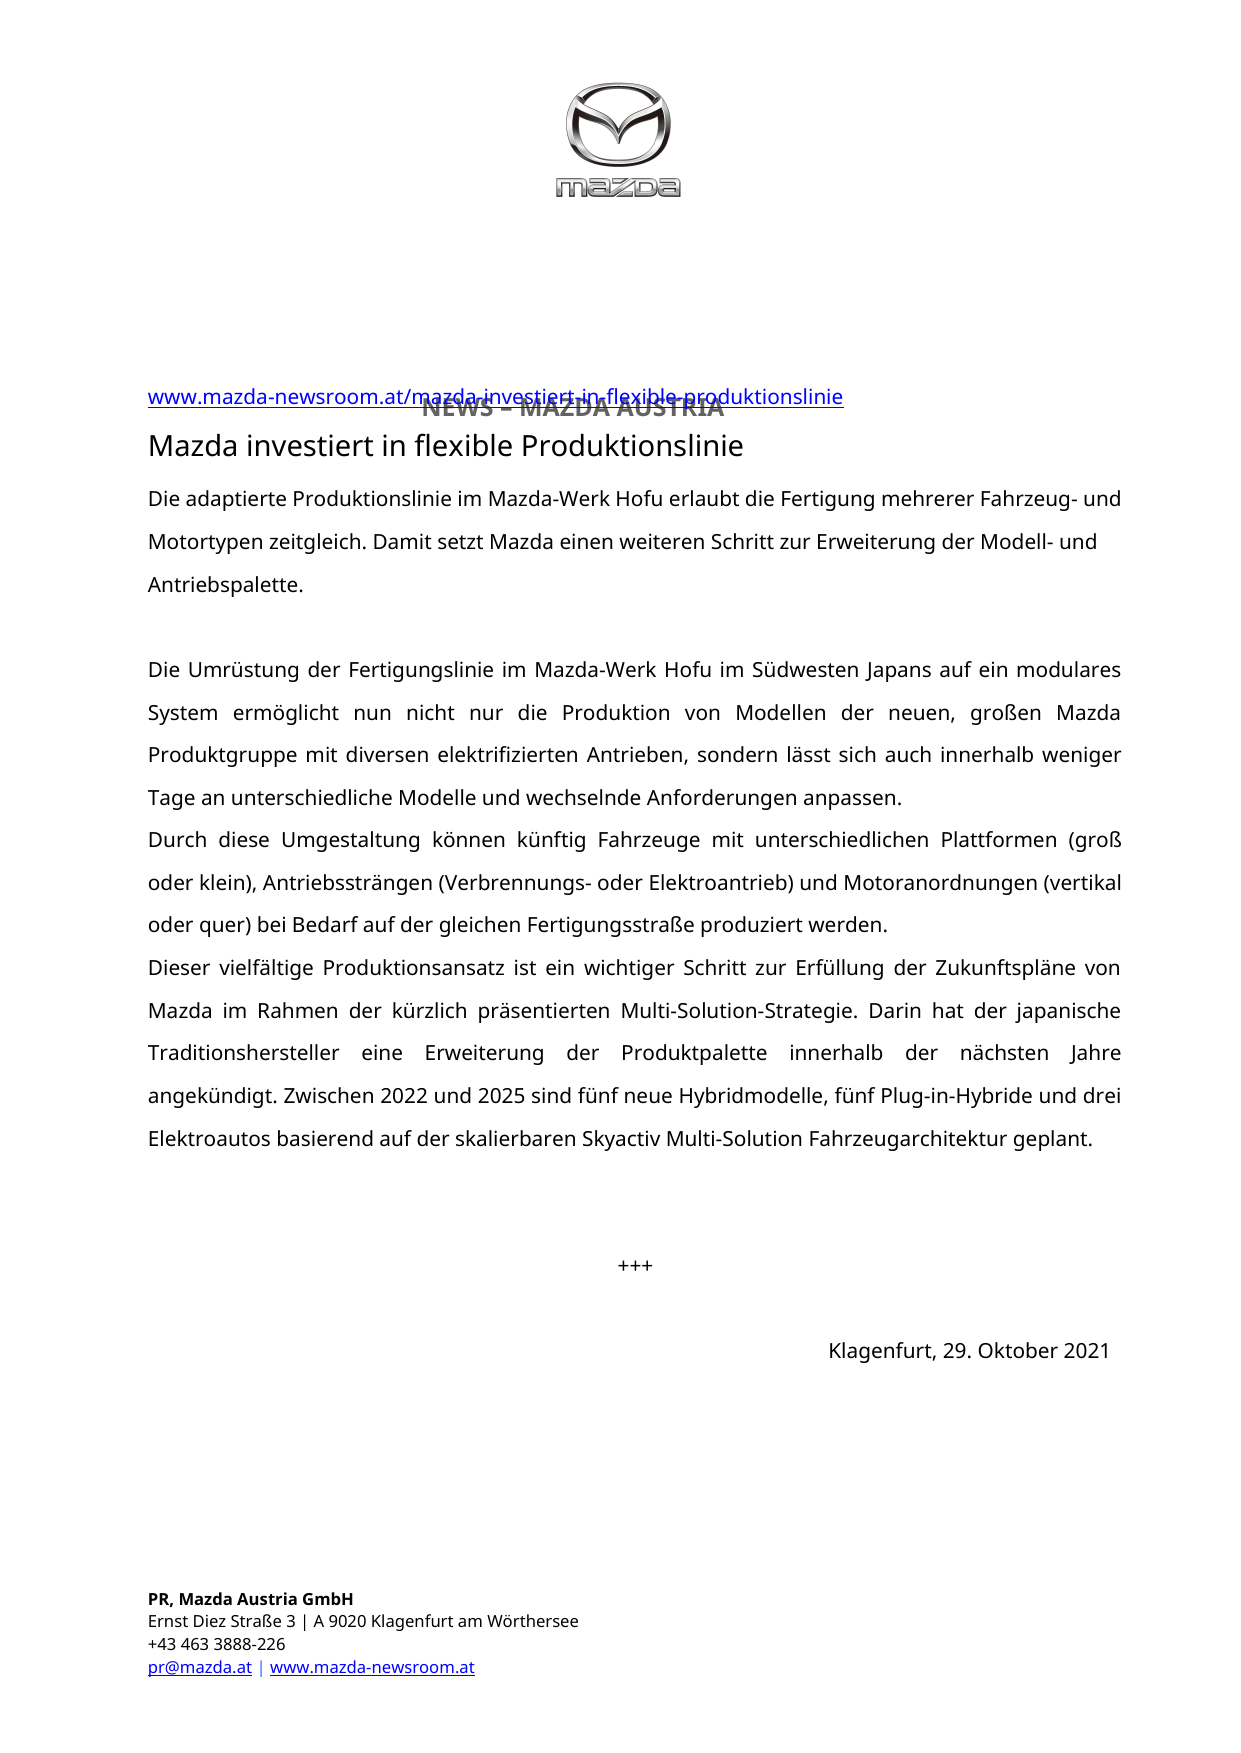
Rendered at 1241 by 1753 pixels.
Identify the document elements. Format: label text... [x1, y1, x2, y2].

text Durch diese Umgestaltung können künftig Fahrzeuge mit unterschiedlichen Plattformen (groß oder klein), Antriebssträngen (Verbrennungs- oder Elektroantrieb) und Motoranordnungen (vertikal oder quer) bei Bedarf auf der gleichen Fertigungsstraße produziert werden. [148, 825, 1123, 939]
picture [0, 0, 1239, 320]
text Die adaptierte Produktionslinie im Mazda-Werk Hofu erlaubt die Fertigung mehrerer Fahrzeug- und Motortypen zeitgleich. Damit setzt Mazda einen weiteren Schritt zur Erweiterung der Modell- und Antriebspalette. [148, 484, 1123, 598]
text www.mazda-newsroom.at/mazda-investiert-in-flexible-produktionslinie [148, 382, 1123, 411]
text +++ [148, 1251, 1123, 1280]
text Mazda investiert in flexible Produktionslinie [148, 425, 1123, 465]
text Die Umrüstung der Fertigungslinie im Mazda-Werk Hofu im Südwesten Japans auf ein modulares System ermöglicht nun nicht nur die Produktion von Modellen der neuen, großen Mazda Produktgruppe mit diversen elektrifizierten Antrieben, sondern lässt sich auch innerhalb weniger Tage an unterschiedliche Modelle und wechselnde Anforderungen anpassen. [148, 655, 1123, 811]
text Klagenfurt, 29. Oktober 2021 [148, 1337, 1123, 1365]
text Dieser vielfältige Produktionsansatz ist ein wichtiger Schritt zur Erfüllung der Zukunftspläne von Mazda im Rahmen der kürzlich präsentierten Multi-Solution-Strategie. Darin hat der japanische Traditionshersteller eine Erweiterung der Produktpalette innerhalb der nächsten Jahre angekündigt. Zwischen 2022 und 2025 sind fünf neue Hybridmodelle, fünf Plug-in-Hybride und drei Elektroautos basierend auf der skalierbaren Skyactiv Multi-Solution Fahrzeugarchitektur geplant. [148, 953, 1123, 1152]
